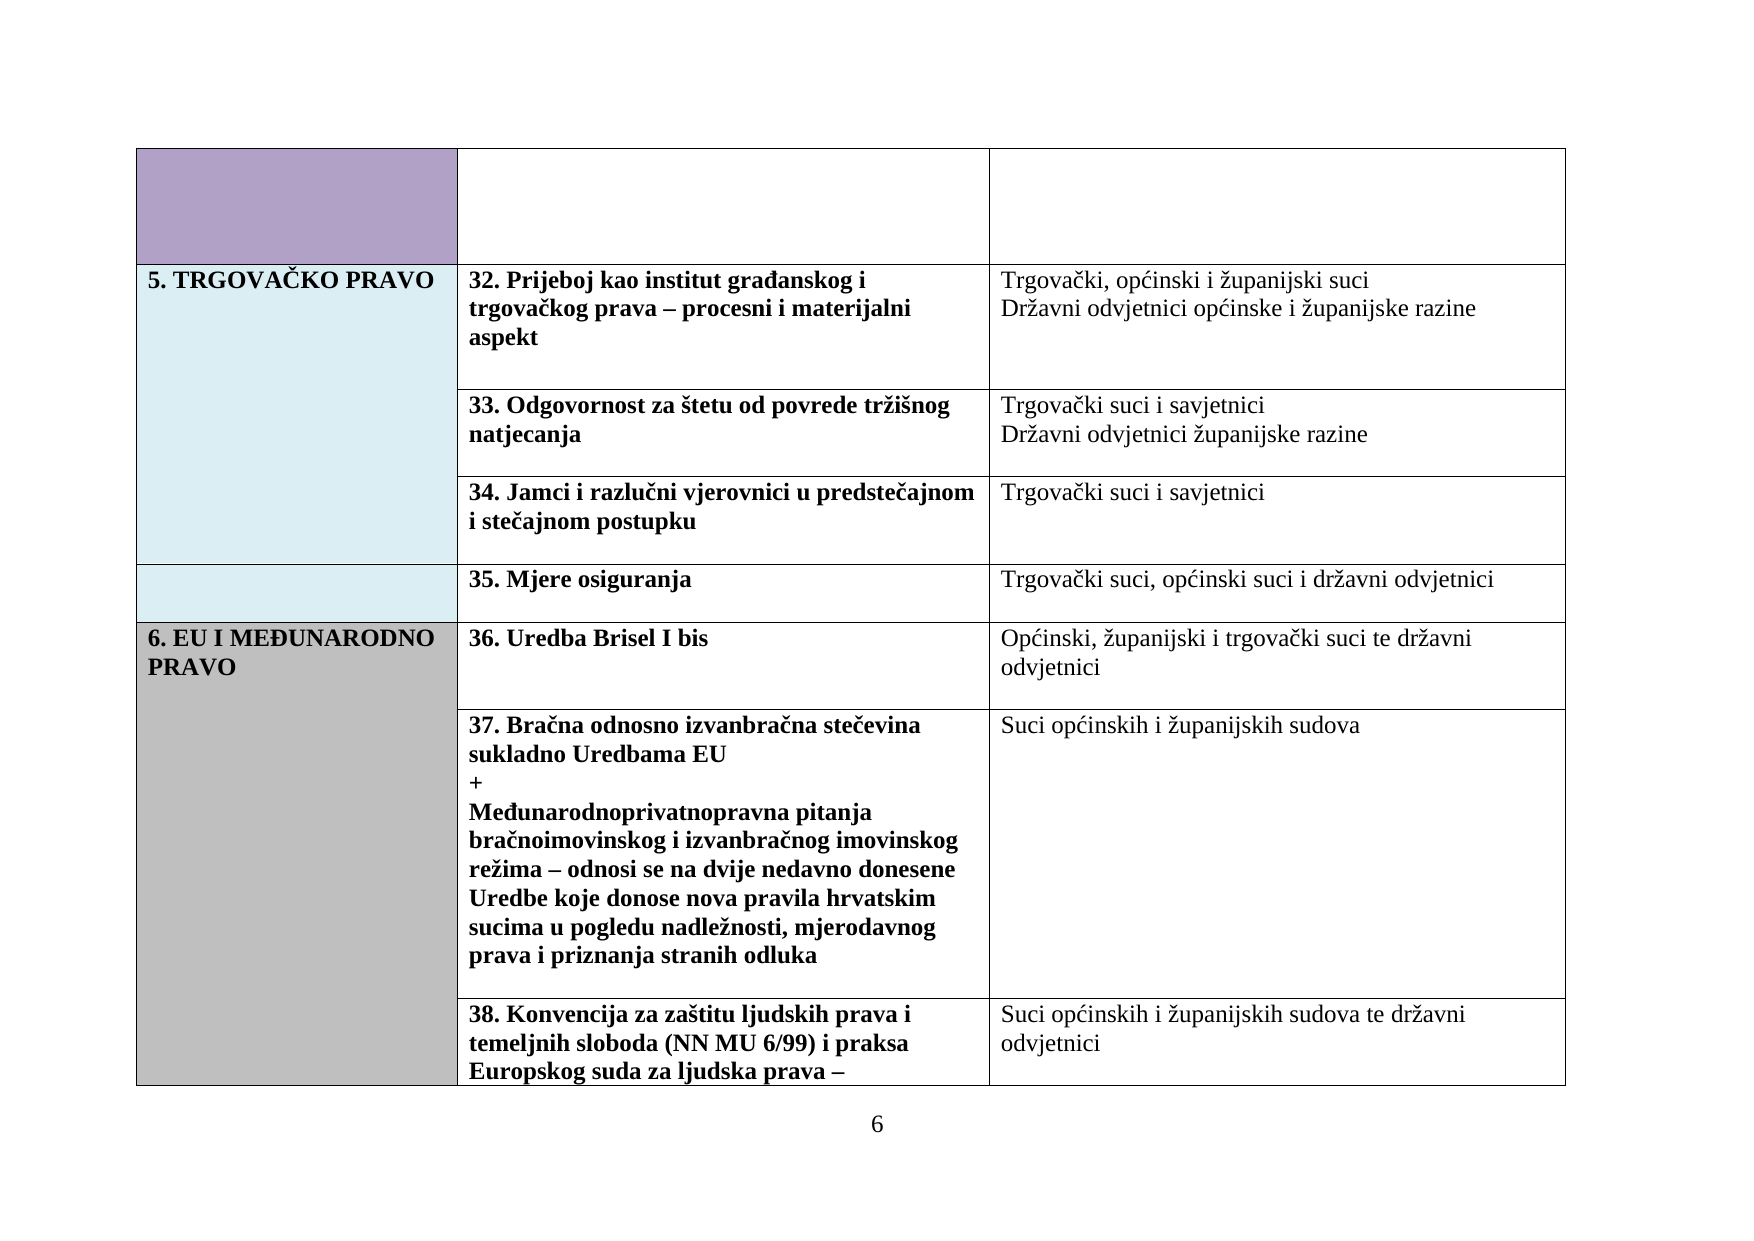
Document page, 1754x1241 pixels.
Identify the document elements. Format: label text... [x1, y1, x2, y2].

table_cell Općinski, županijski i trgovački suci te državni odvjetnici [990, 623, 1565, 709]
table_cell 36. Uredba Brisel I bis [458, 623, 989, 709]
table_cell Trgovački, općinski i županijski suci Državni odvjetnici općinske i županijske razine [990, 265, 1565, 389]
table_cell Trgovački suci i savjetnici Državni odvjetnici županijske razine [990, 390, 1565, 476]
table_cell 33. Odgovornost za štetu od povrede tržišnog natjecanja [458, 390, 989, 476]
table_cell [458, 999, 989, 1085]
table_cell Trgovački suci, općinski suci i državni odvjetnici [990, 565, 1565, 622]
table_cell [990, 149, 1565, 264]
table_cell Suci općinskih i županijskih sudova [990, 710, 1565, 998]
table_cell Trgovački suci i savjetnici [990, 477, 1565, 563]
table_cell [137, 565, 457, 622]
table_cell 37. Bračna odnosno izvanbračna stečevina sukladno Uredbama EU + Međunarodnoprivatnopravna pitanja bračnoimovinskog i izvanbračnog imovinskog režima – odnosi se na dvije nedavno donesene Uredbe koje donose nova pravila hrvatskim sucima u pogledu nadležnosti, mjerodavnog prava i priznanja stranih odluka [458, 710, 989, 998]
table_cell 5. TRGOVAČKO PRAVO [137, 265, 457, 563]
table_cell 32. Prijeboj kao institut građanskog i trgovačkog prava – procesni i materijalni aspekt [458, 265, 989, 389]
table_cell 35. Mjere osiguranja [458, 565, 989, 622]
table_cell 34. Jamci i razlučni vjerovnici u predstečajnom i stečajnom postupku [458, 477, 989, 563]
table_cell 6. EU I MEĐUNARODNO PRAVO [137, 623, 457, 1085]
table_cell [458, 149, 989, 264]
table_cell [990, 999, 1565, 1085]
